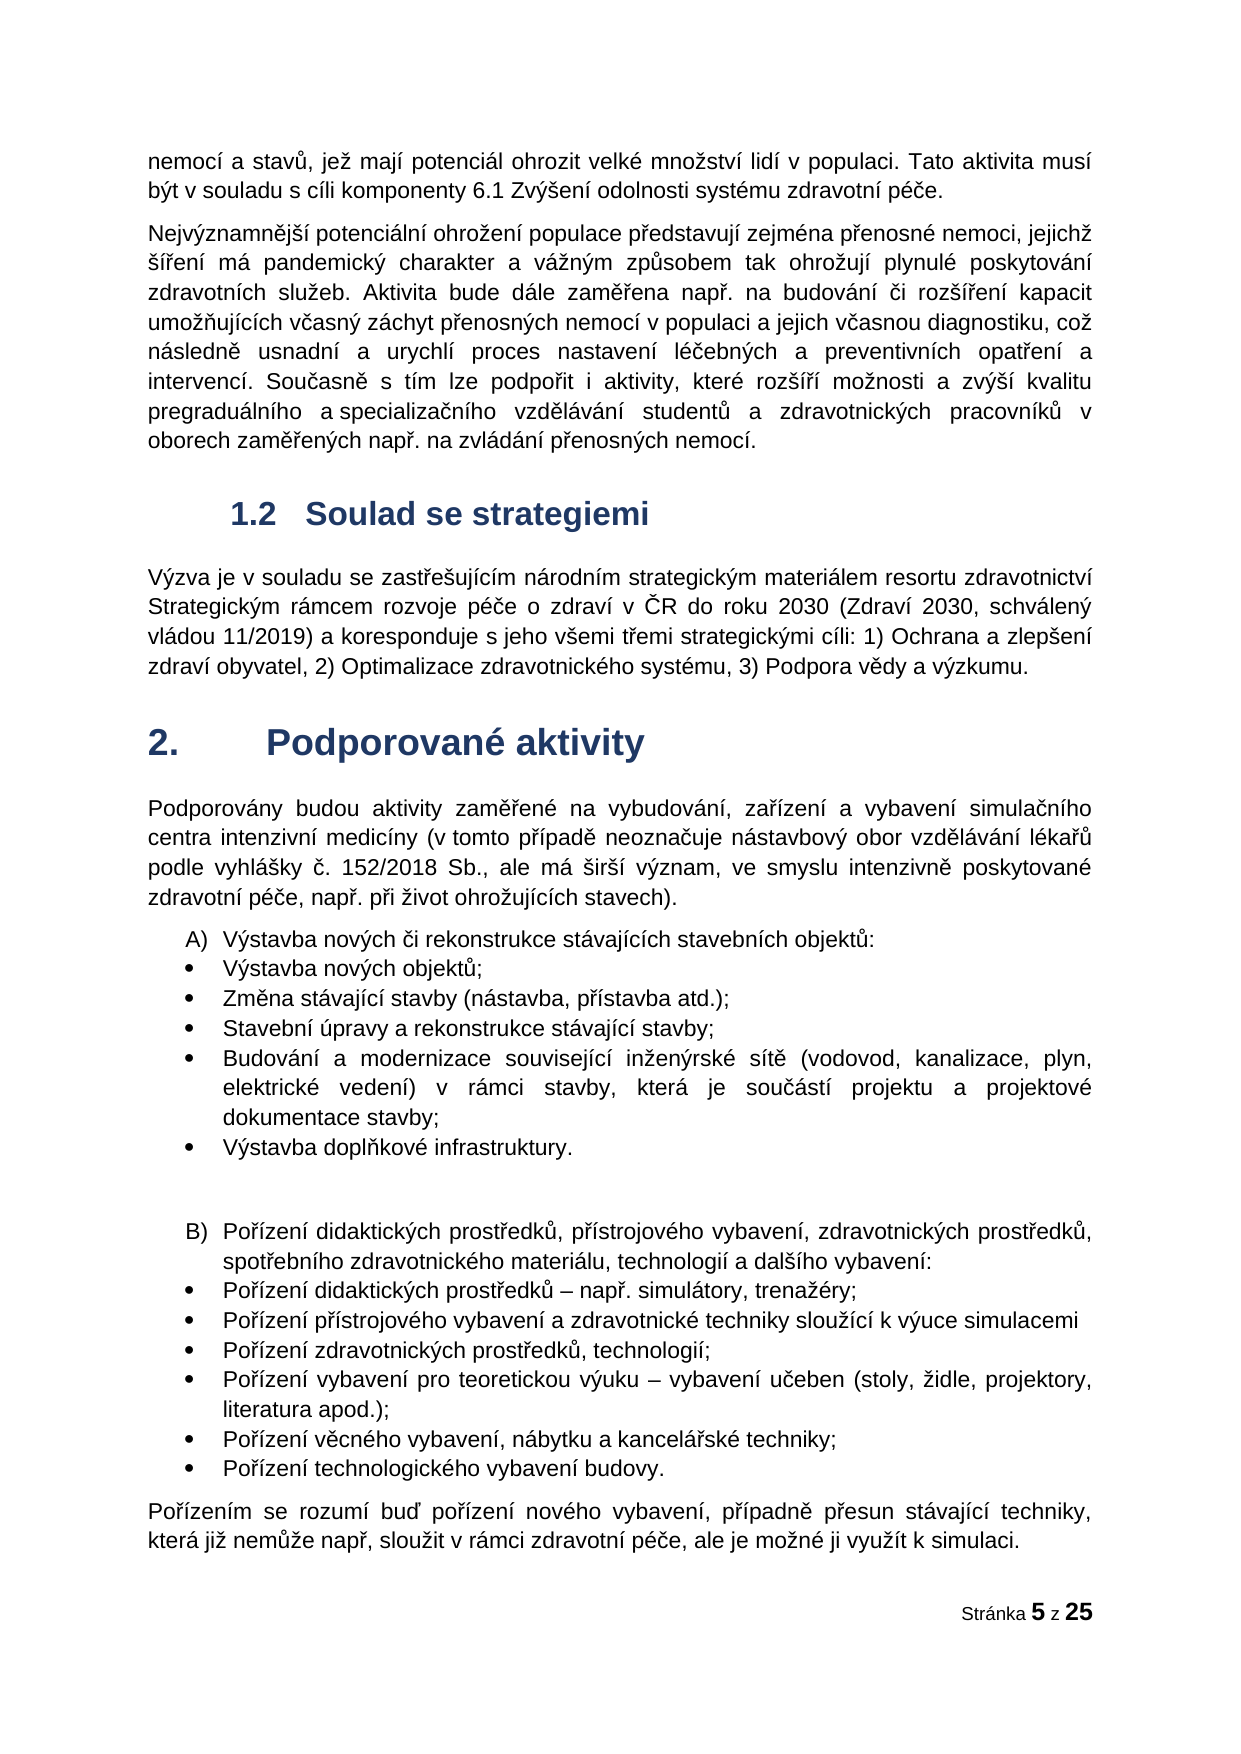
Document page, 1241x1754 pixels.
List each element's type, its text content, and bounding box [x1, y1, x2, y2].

text Nejvýznamnější potenciální ohrožení populace představují zejména přenosné nemoci, jejichž šíření má pandemický charakter a vážným způsobem tak ohrožují plynulé poskytování zdravotních služeb. Aktivita bude dále zaměřena např. na budování či rozšíření kapacit umožňujících včasný záchyt přenosných nemocí v populaci a jejich včasnou diagnostiku, což následně usnadní a urychlí proces nastavení léčebných a preventivních opatření a intervencí. Současně s tím lze podpořit i aktivity, které rozšíří možnosti a zvýší kvalitu pregraduálního a specializačního vzdělávání studentů a zdravotnických pracovníků v oborech zaměřených např. na zvládání přenosných nemocí. [148, 219, 1093, 454]
subtitle Podporované aktivity [148, 720, 1093, 763]
subtitle Soulad se strategiemi [230, 494, 1093, 533]
list Pořízení věcného vybavení, nábytku a kancelářské techniky; [185, 1426, 1093, 1452]
text Podporovány budou aktivity zaměřené na vybudování, zařízení a vybavení simulačního centra intenzivní medicíny (v tomto případě neoznačuje nástavbový obor vzdělávání lékařů podle vyhlášky č. 152/2018 Sb., ale má širší význam, ve smyslu intenzivně poskytované zdravotní péče, např. při život ohrožujících stavech). [148, 794, 1093, 910]
list Výstavba nových či rekonstrukce stávajících stavebních objektů: [185, 926, 1093, 952]
list Změna stávající stavby (nástavba, přístavba atd.); [185, 985, 1093, 1011]
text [148, 148, 1093, 204]
list Výstavba doplňkové infrastruktury. [185, 1133, 1093, 1160]
list Pořízení vybavení pro teoretickou výuku – vybavení učeben (stoly, židle, projektory, literatura apod.); [185, 1366, 1093, 1422]
list Pořízení didaktických prostředků, přístrojového vybavení, zdravotnických prostředků, spotřebního zdravotnického materiálu, technologií a dalšího vybavení: [185, 1218, 1093, 1274]
list Pořízení zdravotnických prostředků, technologií; [185, 1337, 1093, 1363]
list Pořízení technologického vybavení budovy. [185, 1455, 1093, 1482]
list Výstavba nových objektů; [185, 955, 1093, 982]
list Stavební úpravy a rekonstrukce stávající stavby; [185, 1015, 1093, 1041]
list Budování a modernizace související inženýrské sítě (vodovod, kanalizace, plyn, elektrické vedení) v rámci stavby, která je součástí projektu a projektové dokumentace stavby; [185, 1044, 1093, 1130]
list Pořízení přístrojového vybavení a zdravotnické techniky sloužící k výuce simulacemi [185, 1307, 1093, 1333]
text Výzva je v souladu se zastřešujícím národním strategickým materiálem resortu zdravotnictví Strategickým rámcem rozvoje péče o zdraví v ČR do roku 2030 (Zdraví 2030, schválený vládou 11/2019) a koresponduje s jeho všemi třemi strategickými cíli: 1) Ochrana a zlepšení zdraví obyvatel, 2) Optimalizace zdravotnického systému, 3) Podpora vědy a výzkumu. [148, 564, 1093, 679]
list Pořízení didaktických prostředků – např. simulátory, trenažéry; [185, 1277, 1093, 1304]
text Pořízením se rozumí buď pořízení nového vybavení, případně přesun stávající techniky, která již nemůže např, sloužit v rámci zdravotní péče, ale je možné ji využít k simulaci. [148, 1498, 1093, 1554]
